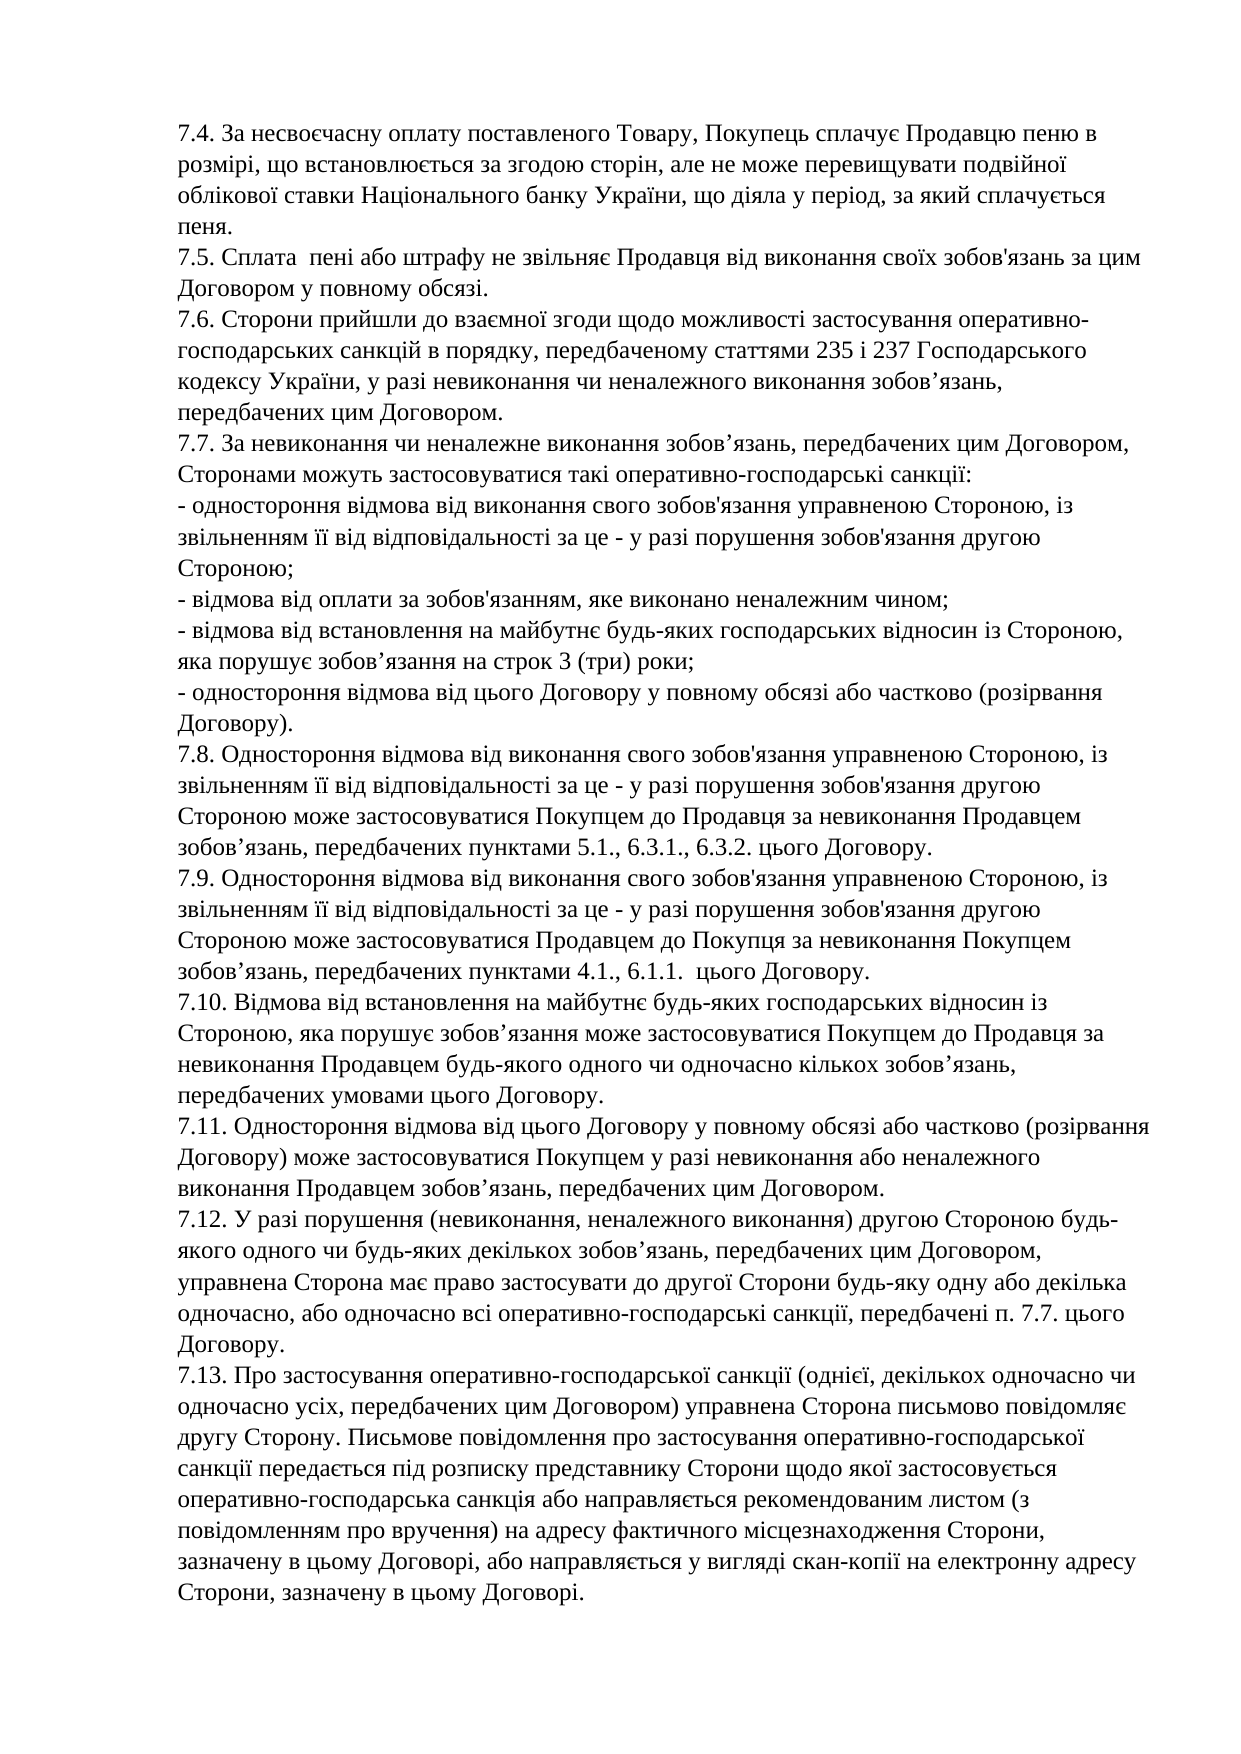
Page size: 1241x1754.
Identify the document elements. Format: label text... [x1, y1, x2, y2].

text 7.12. У разі порушення (невиконання, неналежного виконання) другою Стороною будь-якого одного чи будь-яких декількох зобов’язань, передбачених цим Договором, управнена Сторона має право застосувати до другої Сторони будь-яку одну або декілька одночасно, або одночасно всі оперативно-господарські санкції, передбачені п. 7.7. цього Договору. [177, 1204, 1152, 1357]
text 7.7. За невиконання чи неналежне виконання зобов’язань, передбачених цим Договором, Сторонами можуть застосовуватися такі оперативно-господарські санкції: [177, 428, 1152, 488]
text 7.13. Про застосування оперативно-господарської санкції (однієї, декількох одночасно чи одночасно усіх, передбачених цим Договором) управнена Сторона письмово повідомляє другу Сторону. Письмове повідомлення про застосування оперативно-господарської санкції передається під розписку представнику Сторони щодо якої застосовується оперативно-господарська санкція або направляється рекомендованим листом (з повідомленням про вручення) на адресу фактичного місцезнаходження Сторони, зазначену в цьому Договорі, або направляється у вигляді скан-копії на електронну адресу Сторони, зазначену в цьому Договорі. [177, 1360, 1152, 1606]
text 7.9. Одностороння відмова від виконання свого зобов'язання управненою Стороною, із звільненням її від відповідальності за це - у разі порушення зобов'язання другою Стороною може застосовуватися Продавцем до Покупця за невиконання Покупцем зобов’язань, передбачених пунктами 4.1., 6.1.1. цього Договору. [177, 863, 1152, 985]
text - одностороння відмова від цього Договору у повному обсязі або частково (розірвання Договору). [177, 677, 1152, 737]
text 7.8. Одностороння відмова від виконання свого зобов'язання управненою Стороною, із звільненням її від відповідальності за це - у разі порушення зобов'язання другою Стороною може застосовуватися Покупцем до Продавця за невиконання Продавцем зобов’язань, передбачених пунктами 5.1., 6.3.1., 6.3.2. цього Договору. [177, 739, 1152, 861]
text 7.6. Сторони прийшли до взаємної згоди щодо можливості застосування оперативно-господарських санкцій в порядку, передбаченому статтями 235 і 237 Господарського кодексу України, у разі невиконання чи неналежного виконання зобов’язань, передбачених цим Договором. [177, 304, 1152, 426]
text - відмова від встановлення на майбутнє будь-яких господарських відносин із Стороною, яка порушує зобов’язання на строк 3 (три) роки; [177, 615, 1152, 674]
text 7.5. Сплата пені або штрафу не звільняє Продавця від виконання своїх зобов'язань за цим Договором у повному обсязі. [177, 242, 1152, 302]
text - відмова від оплати за зобов'язанням, яке виконано неналежним чином; [177, 584, 1152, 612]
text 7.4. За несвоєчасну оплату поставленого Товару, Покупець сплачує Продавцю пеню в розмірі, що встановлюється за згодою сторін, але не може перевищувати подвійної облікової ставки Національного банку України, що діяла у період, за який сплачується пеня. [177, 118, 1152, 240]
text 7.11. Одностороння відмова від цього Договору у повному обсязі або частково (розірвання Договору) може застосовуватися Покупцем у разі невиконання або неналежного виконання Продавцем зобов’язань, передбачених цим Договором. [177, 1111, 1152, 1202]
text - одностороння відмова від виконання свого зобов'язання управненою Стороною, із звільненням її від відповідальності за це - у разі порушення зобов'язання другою Стороною; [177, 491, 1152, 581]
text 7.10. Відмова від встановлення на майбутнє будь-яких господарських відносин із Стороною, яка порушує зобов’язання може застосовуватися Покупцем до Продавця за невиконання Продавцем будь-якого одного чи одночасно кількох зобов’язань, передбачених умовами цього Договору. [177, 987, 1152, 1109]
